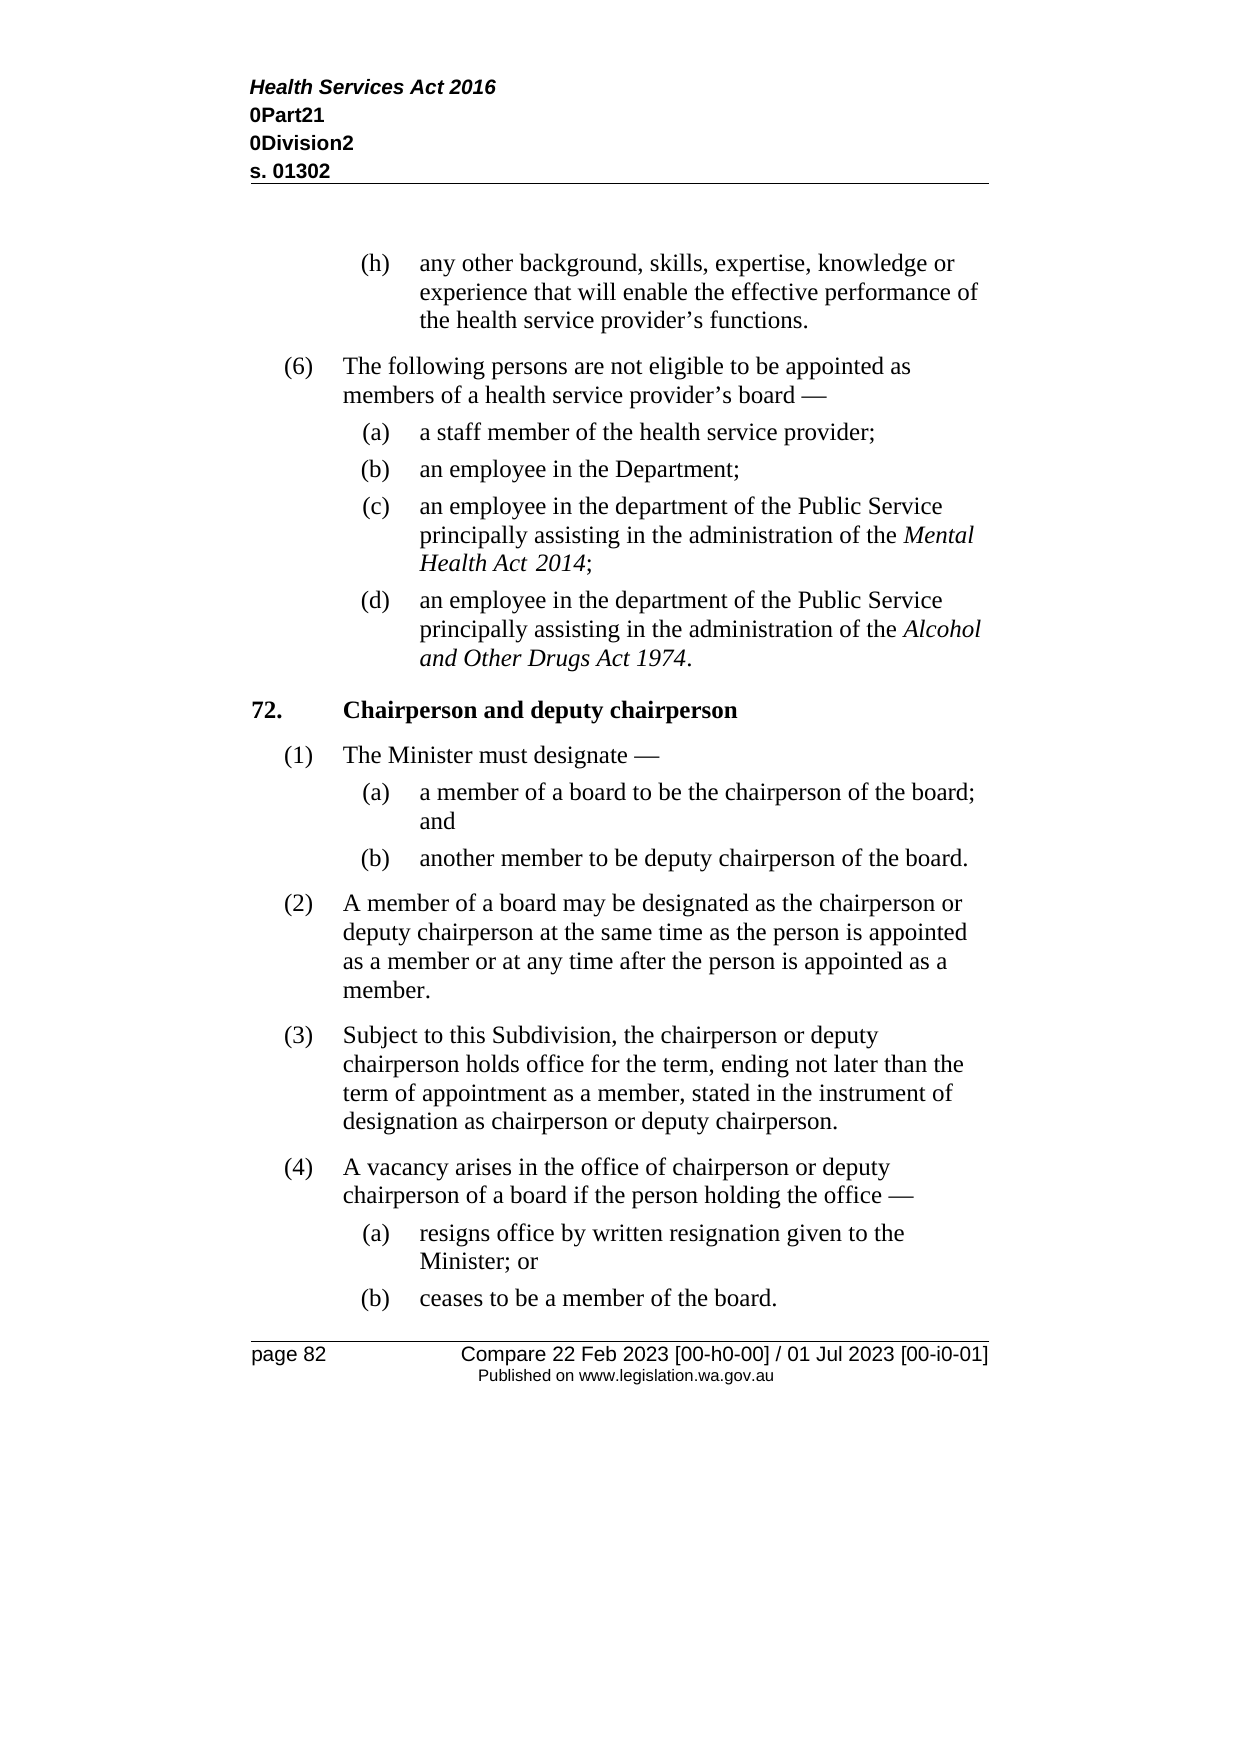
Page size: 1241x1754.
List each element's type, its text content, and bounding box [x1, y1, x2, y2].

text (6) The following persons are not eligible to be appointed as members of a health service provider’s board — [251, 351, 989, 408]
text (3) Subject to this Subdivision, the chairperson or deputy chairperson holds office for the term, ending not later than the term of appointment as a member, stated in the instrument of designation as chairperson or deputy chairperson. [251, 1020, 989, 1135]
text (d) an employee in the department of the Public Service principally assisting in the administration of the Alcohol and Other Drugs Act 1974. [251, 586, 989, 672]
text (4) A vacancy arises in the office of chairperson or deputy chairperson of a board if the person holding the office — [251, 1152, 989, 1209]
text (a) resigns office by written resignation given to the Minister; or [251, 1218, 989, 1275]
text (b) another member to be deputy chairperson of the board. [251, 843, 989, 872]
text (b) an employee in the Department; [251, 454, 989, 483]
text (h) any other background, skills, expertise, knowledge or experience that will enable the effective performance of the health service provider’s functions. [251, 248, 989, 334]
text (b) ceases to be a member of the board. [251, 1283, 989, 1312]
text (2) A member of a board may be designated as the chairperson or deputy chairperson at the same time as the person is appointed as a member or at any time after the person is appointed as a member. [251, 888, 989, 1003]
subtitle 72. Chairperson and deputy chairperson [251, 695, 989, 723]
text (a) a staff member of the health service provider; [251, 417, 989, 446]
text (1) The Minister must designate — [251, 740, 989, 769]
text (a) a member of a board to be the chairperson of the board; and [251, 777, 989, 835]
text (c) an employee in the department of the Public Service principally assisting in the administration of the Mental Health Act 2014; [251, 491, 989, 577]
